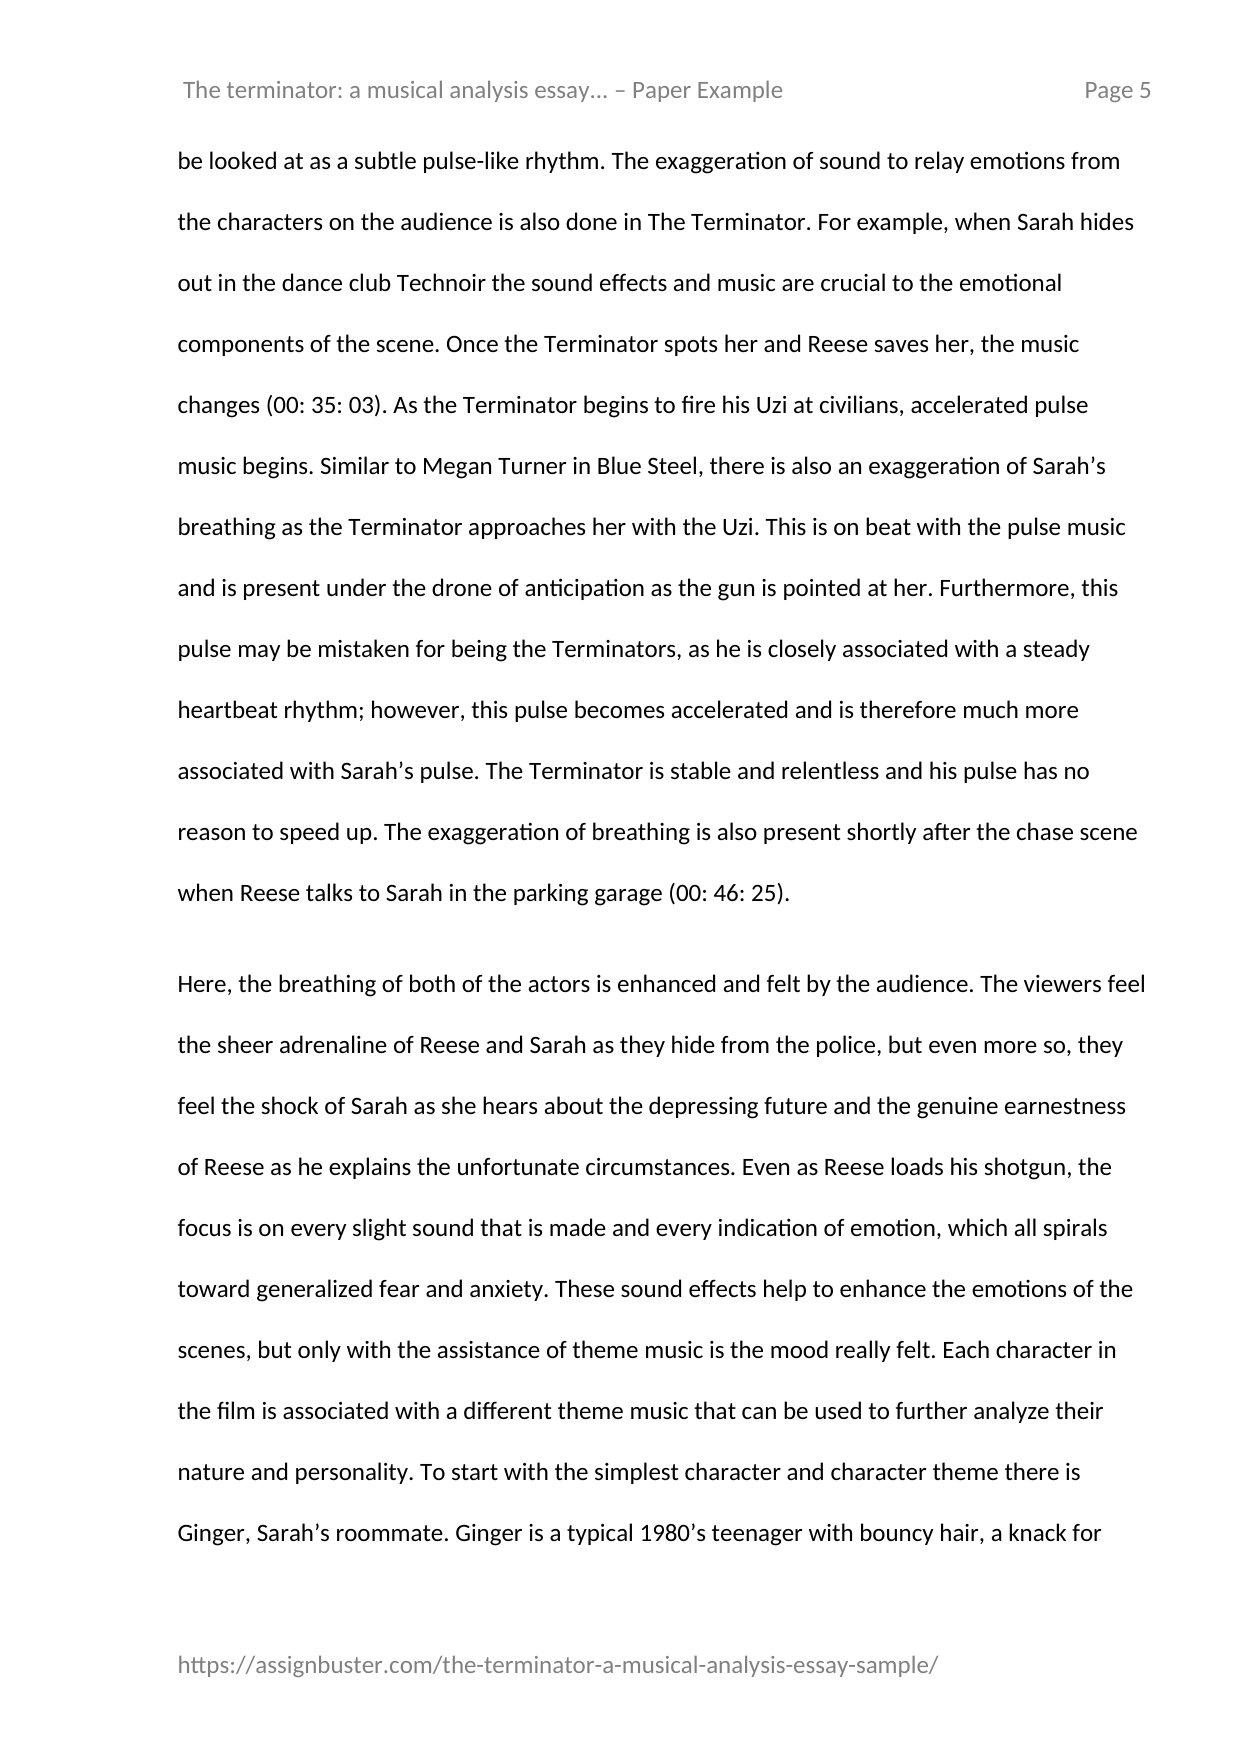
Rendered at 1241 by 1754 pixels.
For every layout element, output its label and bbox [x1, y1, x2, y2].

text [177, 145, 1152, 908]
text [177, 968, 1152, 1548]
